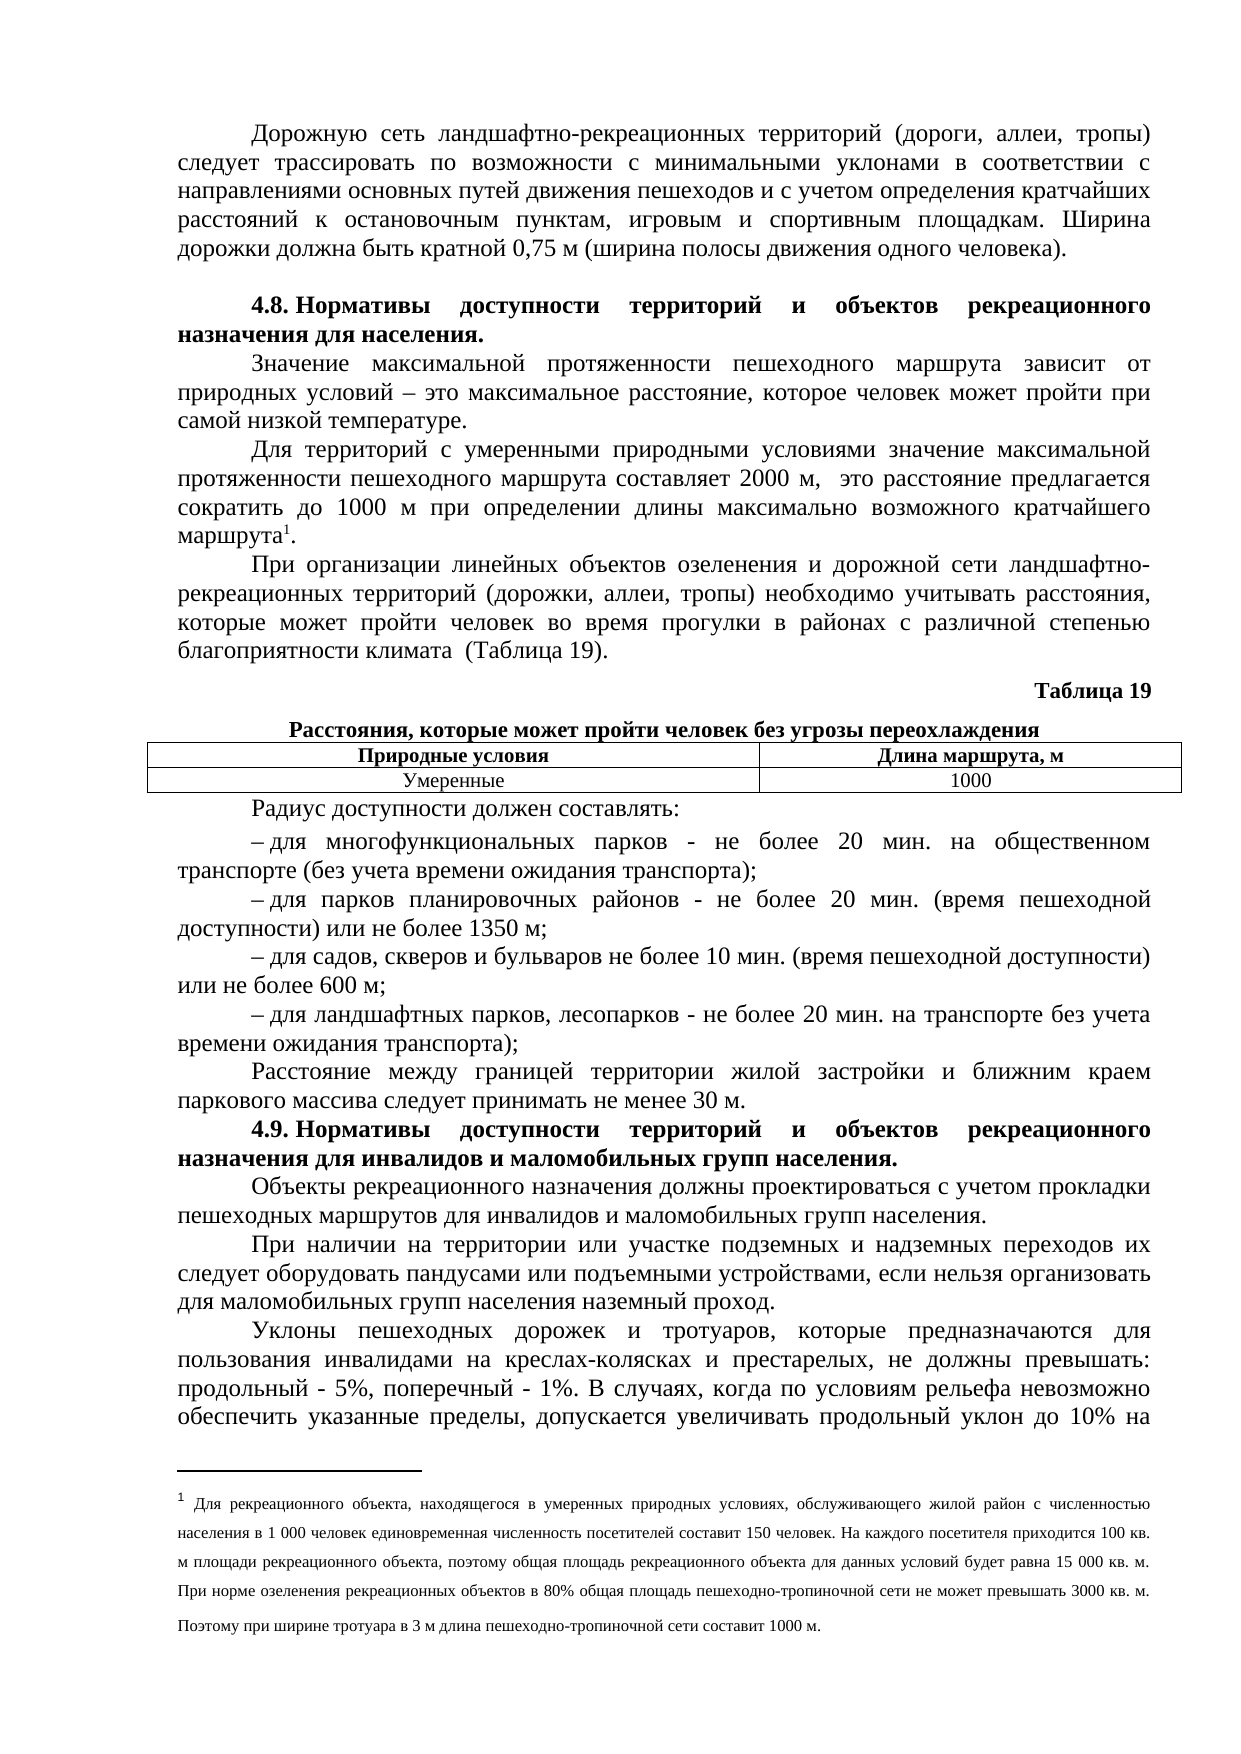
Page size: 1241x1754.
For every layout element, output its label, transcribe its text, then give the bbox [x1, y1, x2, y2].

list для парков планировочных районов - не более 20 мин. (время пешеходной доступности) или не более 1350 м; [177, 884, 1152, 941]
text Радиус доступности должен составлять: [177, 793, 1152, 822]
text Расстояние между границей территории жилой застройки и ближним краем паркового массива следует принимать не менее 30 м. [177, 1056, 1152, 1114]
list для многофункциональных парков - не более 20 мин. на общественном транспорте (без учета времени ожидания транспорта); [177, 826, 1152, 884]
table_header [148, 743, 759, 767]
text Объекты рекреационного назначения должны проектироваться с учетом прокладки пешеходных маршрутов для инвалидов и маломобильных групп населения. [177, 1171, 1152, 1229]
list для садов, скверов и бульваров не более 10 мин. (время пешеходной доступности) или не более 600 м; [177, 941, 1152, 999]
text При наличии на территории или участке подземных и надземных переходов их следует оборудовать пандусами или подъемными устройствами, если нельзя организовать для маломобильных групп населения наземный проход. [177, 1229, 1152, 1315]
text Дорожную сеть ландшафтно-рекреационных территорий (дороги, аллеи, тропы) следует трассировать по возможности с минимальными уклонами в соответствии с направлениями основных путей движения пешеходов и с учетом определения кратчайших расстояний к остановочным пунктам, игровым и спортивным площадкам. Ширина дорожки должна быть кратной 0,75 м (ширина полосы движения одного человека). [177, 118, 1152, 262]
text Расстояния, которые может пройти человек без угрозы переохлаждения [177, 716, 1152, 742]
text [177, 1315, 1152, 1430]
subtitle Нормативы доступности территорий и объектов рекреационного назначения для инвалидов и маломобильных групп населения. [177, 1114, 1152, 1171]
text При организации линейных объектов озеленения и дорожной сети ландшафтно-рекреационных территорий (дорожки, аллеи, тропы) необходимо учитывать расстояния, которые может пройти человек во время прогулки в районах с различной степенью благоприятности климата (Таблица 19). [177, 549, 1152, 664]
text Таблица 19 [177, 677, 1152, 703]
subtitle Нормативы доступности территорий и объектов рекреационного назначения для населения. [177, 291, 1152, 348]
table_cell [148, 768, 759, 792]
text Значение максимальной протяженности пешеходного маршрута зависит от природных условий – это максимальное расстояние, которое человек может пройти при самой низкой температуре. [177, 348, 1152, 434]
list для ландшафтных парков, лесопарков - не более 20 мин. на транспорте без учета времени ожидания транспорта); [177, 999, 1152, 1056]
text Для территорий с умеренными природными условиями значение максимальной протяженности пешеходного маршрута составляет 2000 м, это расстояние предлагается сократить до 1000 м при определении длины максимально возможного кратчайшего маршрута. [177, 434, 1152, 549]
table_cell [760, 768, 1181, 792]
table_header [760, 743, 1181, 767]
